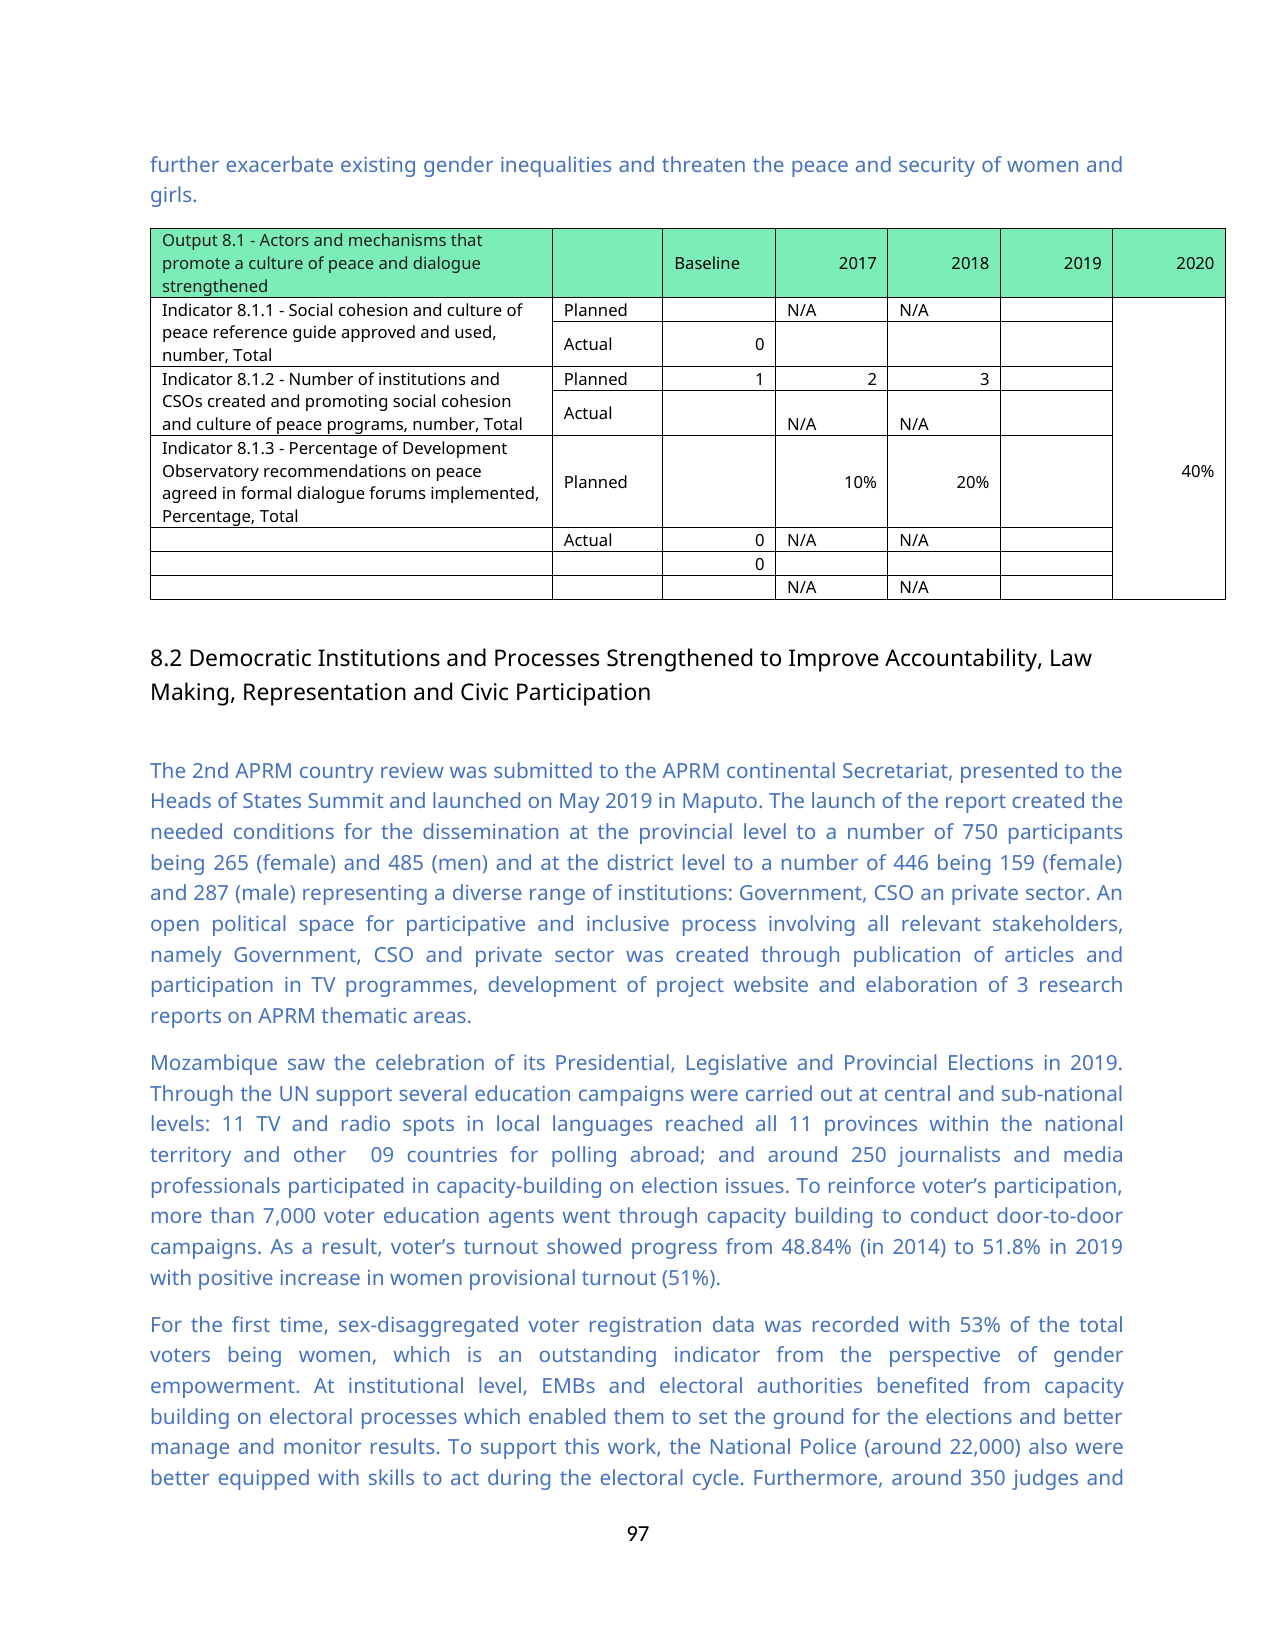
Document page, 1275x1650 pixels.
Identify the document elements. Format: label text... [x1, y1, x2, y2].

table_cell [1001, 391, 1112, 435]
table_cell Planned [553, 367, 662, 390]
table_cell 10% [776, 436, 887, 527]
table_cell [1001, 576, 1112, 598]
table_cell N/A [888, 576, 1000, 598]
table_cell Planned [553, 436, 662, 527]
table_cell 2 [776, 367, 887, 390]
table_cell [1001, 298, 1112, 321]
table_cell [1001, 528, 1112, 551]
table_cell 0 [663, 552, 775, 575]
table_cell 3 [888, 367, 1000, 390]
table_cell [1001, 322, 1112, 366]
table_cell Actual [553, 322, 662, 366]
table_header 2017 [776, 229, 887, 297]
table_cell [151, 552, 552, 575]
table_cell Planned [553, 298, 662, 321]
table_cell N/A [776, 528, 887, 551]
table_cell [553, 576, 662, 598]
table_header 2018 [888, 229, 1000, 297]
table_cell N/A [888, 298, 1000, 321]
table_cell [776, 322, 887, 366]
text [150, 178, 1125, 209]
table_cell [776, 552, 887, 575]
table_cell Indicator 8.1.1 - Social cohesion and culture of peace reference guide approved and used, number, Total [151, 298, 552, 366]
table_cell N/A [776, 298, 887, 321]
table_cell [888, 552, 1000, 575]
text Mozambique saw the celebration of its Presidential, Legislative and Provincial Elections in 2019. Through the UN support several education campaigns were carried out at central and sub-national levels: 11 TV and radio spots in local languages reached all 11 provinces within the national territory and other 09 countries for polling abroad; and around 250 journalists and media professionals participated in capacity-building on election issues. To reinforce voter’s participation, more than 7,000 voter education agents went through capacity building to conduct door-to-door campaigns. As a result, voter’s turnout showed progress from 48.84% (in 2014) to 51.8% in 2019 with positive increase in women provisional turnout (51%). [150, 1048, 1125, 1291]
table_cell N/A [776, 576, 887, 598]
table_header Output 8.1 - Actors and mechanisms that promote a culture of peace and dialogue strengthened [151, 229, 552, 297]
table_cell 0 [663, 322, 775, 366]
table_cell [151, 576, 552, 598]
table_cell Indicator 8.1.2 - Number of institutions and CSOs created and promoting social cohesion and culture of peace programs, number, Total [151, 367, 552, 435]
table_cell [553, 552, 662, 575]
table_cell [888, 322, 1000, 366]
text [150, 1310, 1125, 1492]
table_cell 0 [663, 528, 775, 551]
table_cell [663, 436, 775, 527]
table_cell [663, 576, 775, 598]
table_cell Actual [553, 391, 662, 435]
table_header 2020 [1113, 229, 1225, 297]
table_header 2019 [1001, 229, 1112, 297]
table_cell [1001, 552, 1112, 575]
subtitle 8.2 Democratic Institutions and Processes Strengthened to Improve Accountability, Law Making, Representation and Civic Participation [150, 642, 1125, 707]
table_cell [1001, 436, 1112, 527]
table_cell [663, 298, 775, 321]
table_cell 1 [663, 367, 775, 390]
table_cell N/A [888, 391, 1000, 435]
table_cell [663, 391, 775, 435]
table_cell 20% [888, 436, 1000, 527]
table_cell N/A [888, 528, 1000, 551]
table_cell [151, 528, 552, 551]
table_cell 40% [1113, 298, 1225, 598]
table_cell Actual [553, 528, 662, 551]
table_cell [1001, 367, 1112, 390]
table_cell N/A [776, 391, 887, 435]
table_header Baseline [663, 229, 775, 297]
text The 2nd APRM country review was submitted to the APRM continental Secretariat, presented to the Heads of States Summit and launched on May 2019 in Maputo. The launch of the report created the needed conditions for the dissemination at the provincial level to a number of 750 participants being 265 (female) and 485 (men) and at the district level to a number of 446 being 159 (female) and 287 (male) representing a diverse range of institutions: Government, CSO an private sector. An open political space for participative and inclusive process involving all relevant stakeholders, namely Government, CSO and private sector was created through publication of articles and participation in TV programmes, development of project website and elaboration of 3 research reports on APRM thematic areas. [150, 756, 1125, 1029]
table_header [553, 229, 662, 297]
table_cell Indicator 8.1.3 - Percentage of Development Observatory recommendations on peace agreed in formal dialogue forums implemented, Percentage, Total [151, 436, 552, 527]
